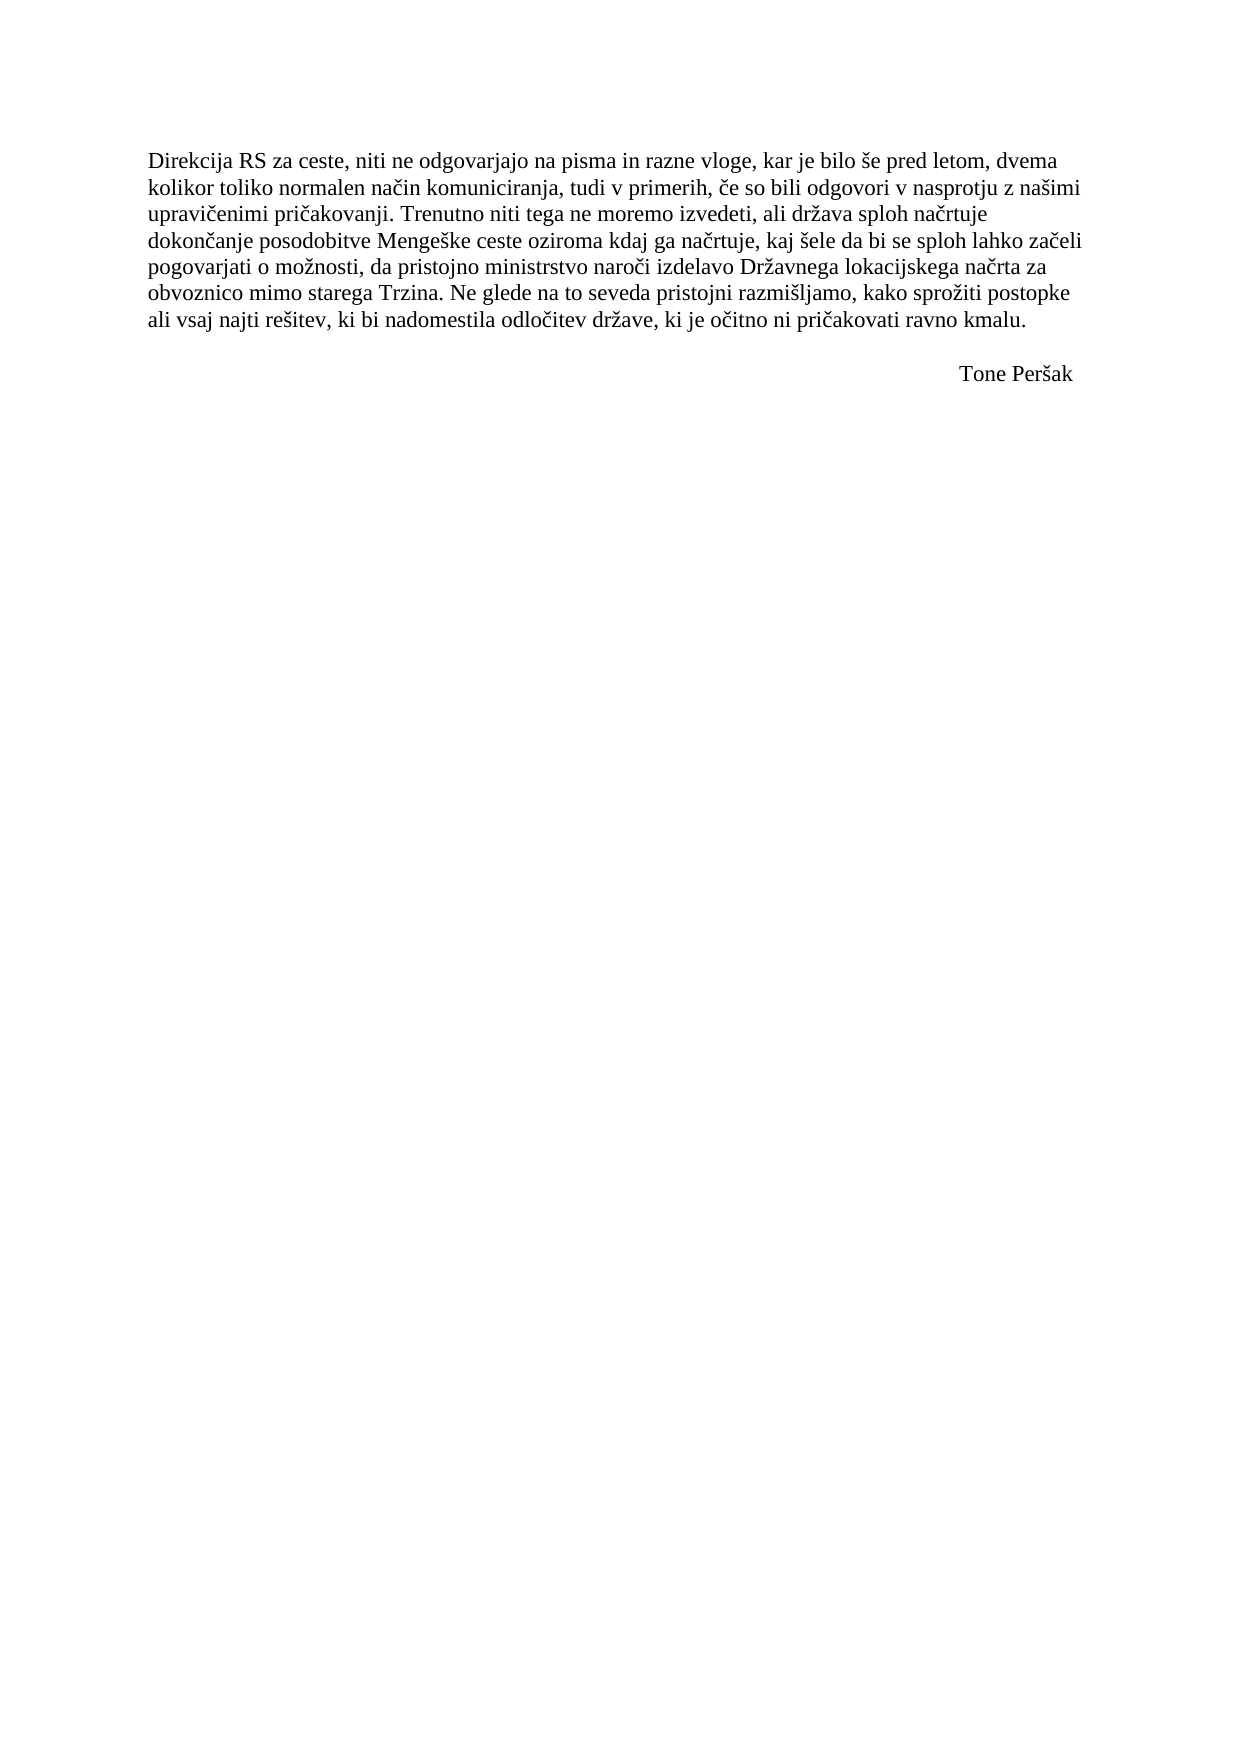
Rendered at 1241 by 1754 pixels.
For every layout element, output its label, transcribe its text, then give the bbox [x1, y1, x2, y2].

text Tone Peršak [148, 360, 1093, 386]
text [148, 148, 1093, 332]
